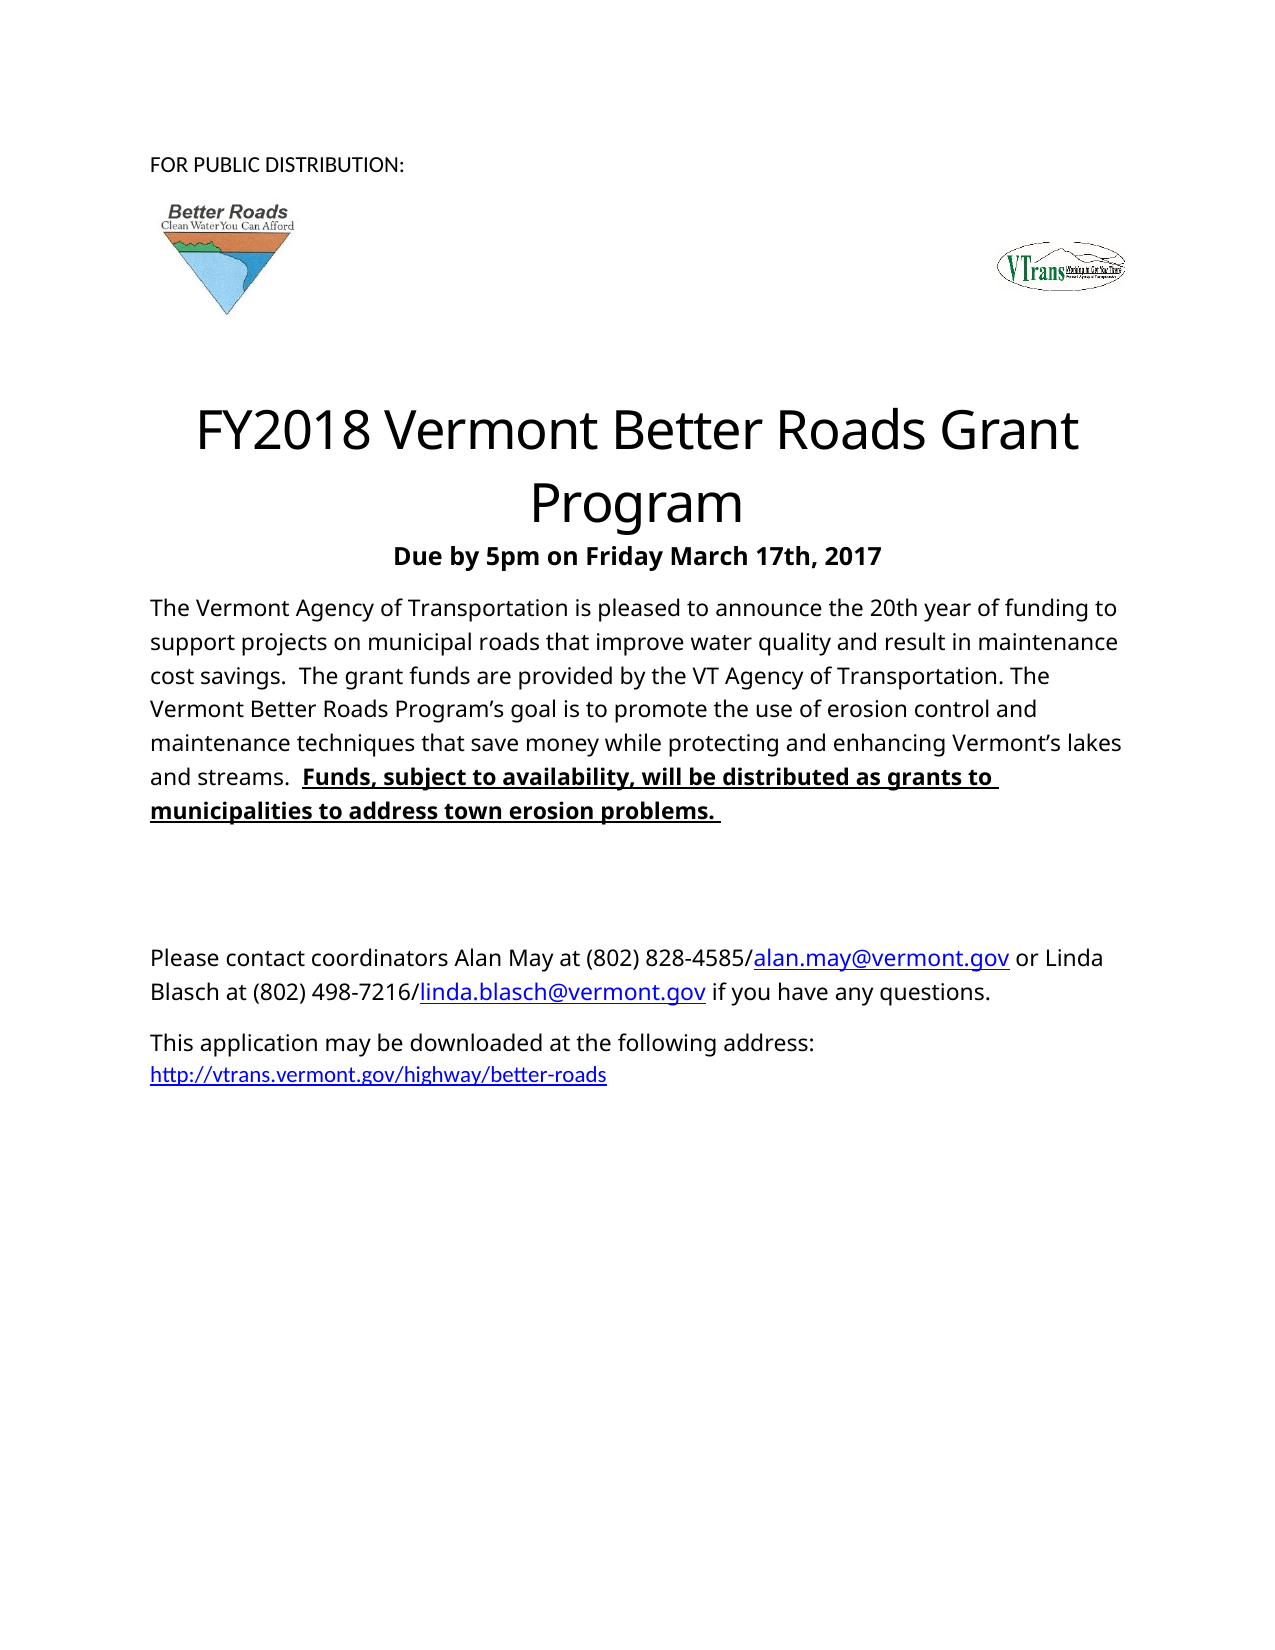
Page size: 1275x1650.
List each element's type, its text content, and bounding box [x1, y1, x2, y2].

title FY2018 Vermont Better Roads Grant Program [150, 391, 1125, 539]
text This application may be downloaded at the following address: http://vtrans.vermont.gov/highway/better-roads [150, 1027, 1125, 1088]
text FOR PUBLIC DISTRIBUTION: [150, 150, 1125, 178]
text Due by 5pm on Friday March 17th, 2017 [150, 539, 1125, 573]
picture [997, 242, 1125, 291]
text The Vermont Agency of Transportation is pleased to announce the 20th year of funding to support projects on municipal roads that improve water quality and result in maintenance cost savings. The grant funds are provided by the VT Agency of Transportation. The Vermont Better Roads Program’s goal is to promote the use of erosion control and maintenance techniques that save money while protecting and enhancing Vermont’s lakes and streams. Funds, subject to availability, will be distributed as grants to municipalities to address town erosion problems. [150, 592, 1125, 826]
text Please contact coordinators Alan May at (802) 828-4585/alan.may@vermont.gov or Linda Blasch at (802) 498-7216/linda.blasch@vermont.gov if you have any questions. [150, 942, 1125, 1007]
picture [150, 196, 302, 319]
